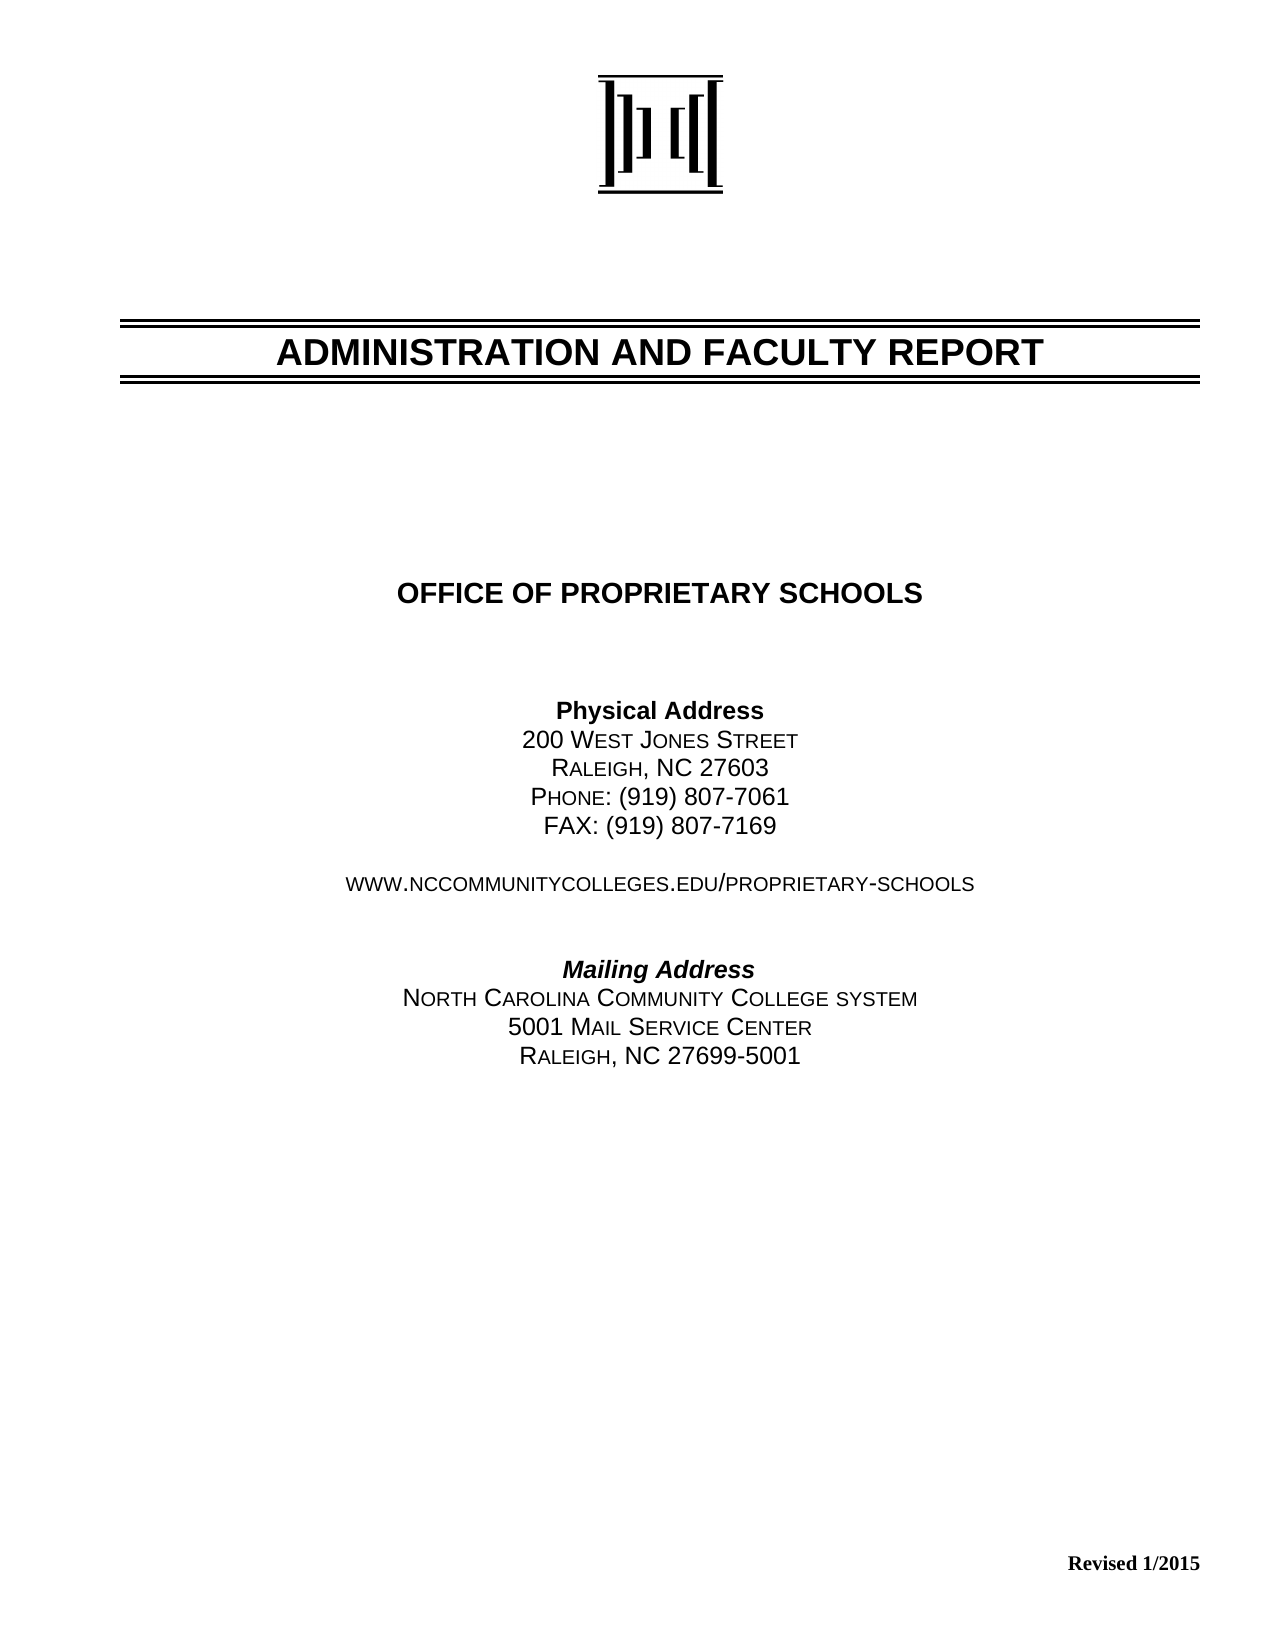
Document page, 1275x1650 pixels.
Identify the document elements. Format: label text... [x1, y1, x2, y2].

text Raleigh, NC 27603 [120, 753, 1200, 782]
text www.nccommunitycolleges.edu/proprietary-schools [120, 868, 1200, 897]
text Raleigh, NC 27699-5001 [120, 1041, 1200, 1069]
subtitle Physical Address [120, 696, 1200, 724]
text North Carolina Community College system [120, 983, 1200, 1012]
text OFFICE OF PROPRIETARY SCHOOLS [120, 576, 1200, 609]
text ADMINISTRATION AND FACULTY REPORT [120, 328, 1200, 375]
text 5001 Mail Service Center [120, 1012, 1200, 1041]
picture [596, 75, 724, 194]
text 200 West Jones Street [120, 724, 1200, 753]
text Phone: (919) 807-7061 [120, 782, 1200, 811]
subtitle Mailing Address [120, 954, 1200, 983]
text FAX: (919) 807-7169 [120, 811, 1200, 839]
